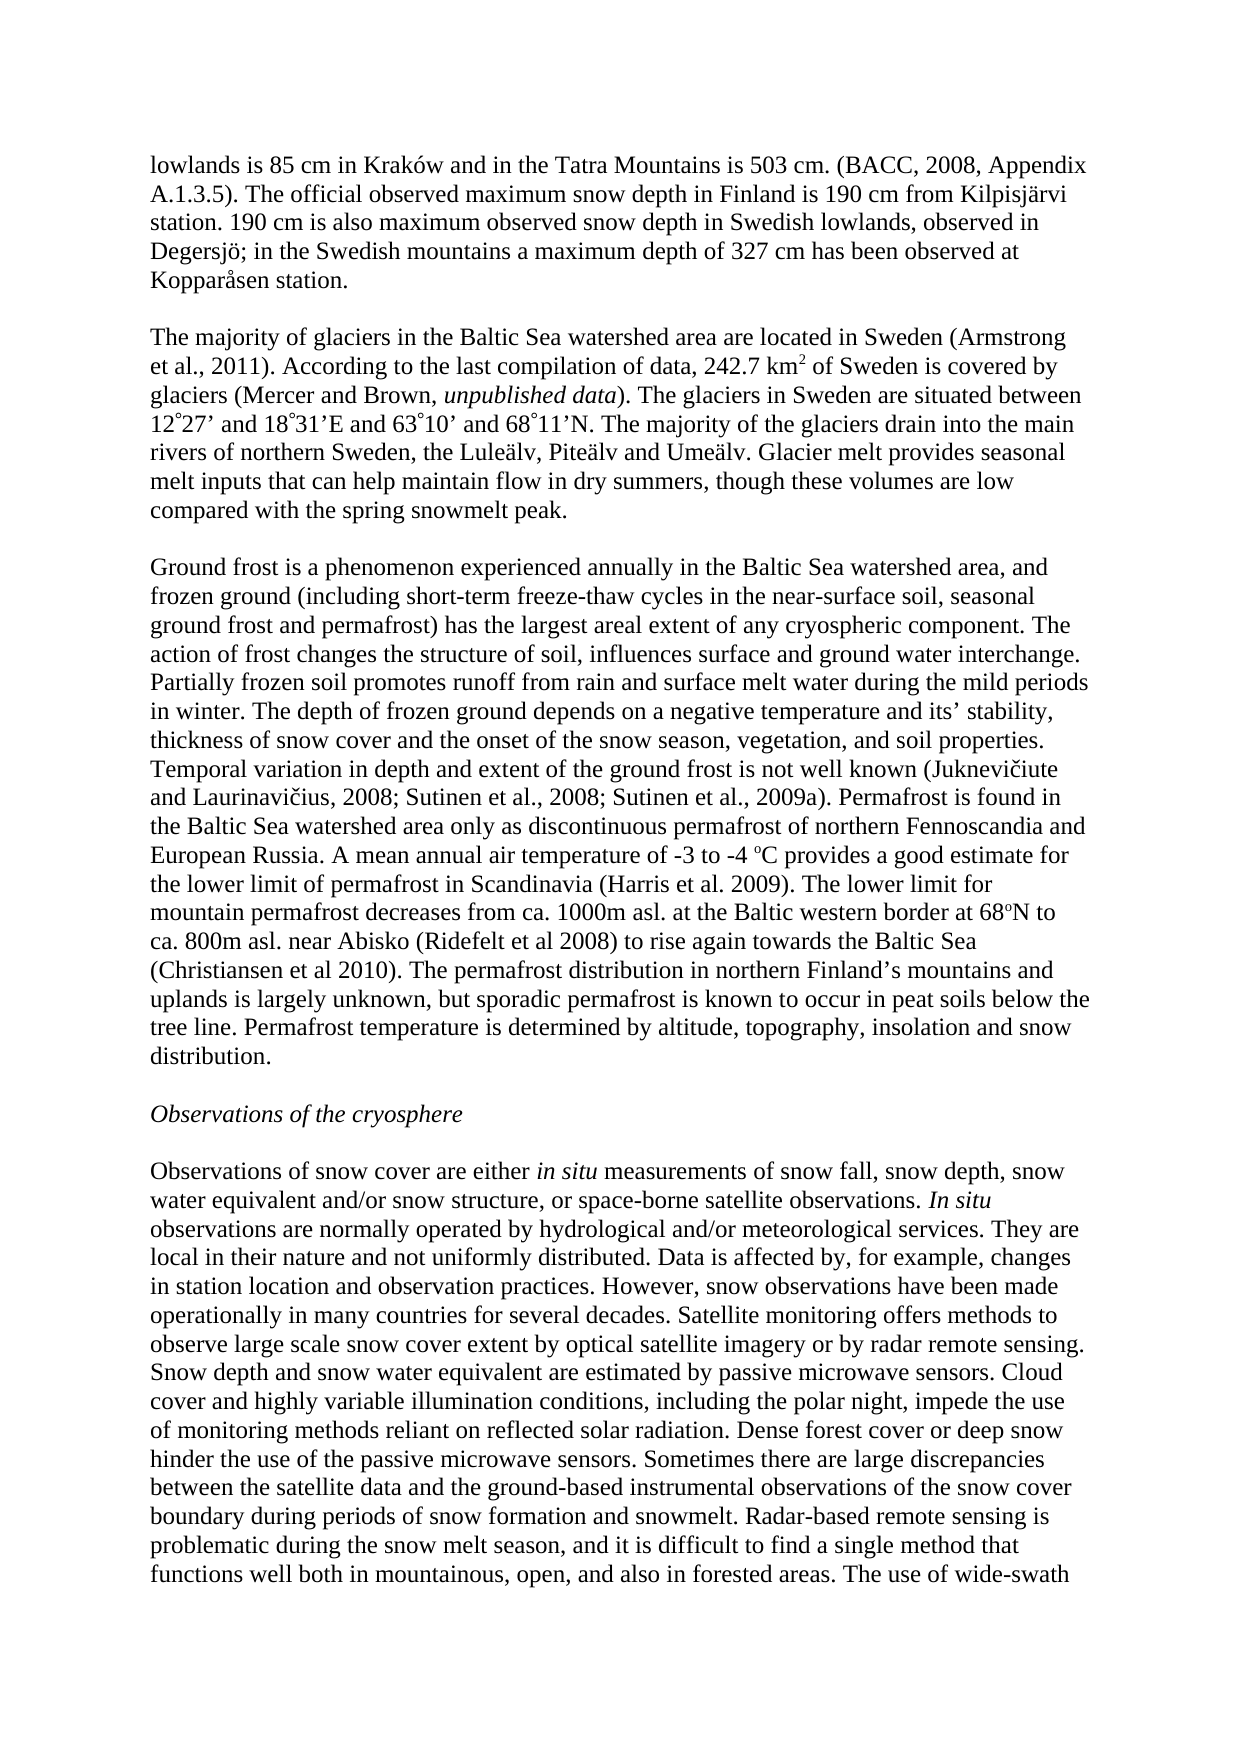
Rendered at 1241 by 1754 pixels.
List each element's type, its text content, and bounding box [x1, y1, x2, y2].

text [150, 150, 1090, 294]
text The majority of glaciers in the Baltic Sea watershed area are located in Sweden (Armstrong et al., 2011). According to the last compilation of data, 242.7 km2 of Sweden is covered by glaciers (Mercer and Brown, unpublished data). The glaciers in Sweden are situated between 1227’ and 1831’E and 6310’ and 6811’N. The majority of the glaciers drain into the main rivers of northern Sweden, the Luleälv, Piteälv and Umeälv. Glacier melt provides seasonal melt inputs that can help maintain flow in dry summers, though these volumes are low compared with the spring snowmelt peak. [150, 322, 1090, 524]
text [150, 1156, 1090, 1587]
text Ground frost is a phenomenon experienced annually in the Baltic Sea watershed area, and frozen ground (including short-term freeze-thaw cycles in the near-surface soil, seasonal ground frost and permafrost) has the largest areal extent of any cryospheric component. The action of frost changes the structure of soil, influences surface and ground water interchange. Partially frozen soil promotes runoff from rain and surface melt water during the mild periods in winter. The depth of frozen ground depends on a negative temperature and its’ stability, thickness of snow cover and the onset of the snow season, vegetation, and soil properties. Temporal variation in depth and extent of the ground frost is not well known (Juknevičiute and Laurinavičius, 2008; Sutinen et al., 2008; Sutinen et al., 2009a). Permafrost is found in the Baltic Sea watershed area only as discontinuous permafrost of northern Fennoscandia and European Russia. A mean annual air temperature of -3 to -4 oC provides a good estimate for the lower limit of permafrost in Scandinavia (Harris et al. 2009). The lower limit for mountain permafrost decreases from ca. 1000m asl. at the Baltic western border at 68oN to ca. 800m asl. near Abisko (Ridefelt et al 2008) to rise again towards the Baltic Sea (Christiansen et al 2010). The permafrost distribution in northern Finland’s mountains and uplands is largely unknown, but sporadic permafrost is known to occur in peat soils below the tree line. Permafrost temperature is determined by altitude, topography, insolation and snow distribution. [150, 552, 1090, 1070]
text Observations of the cryosphere [150, 1099, 1090, 1127]
